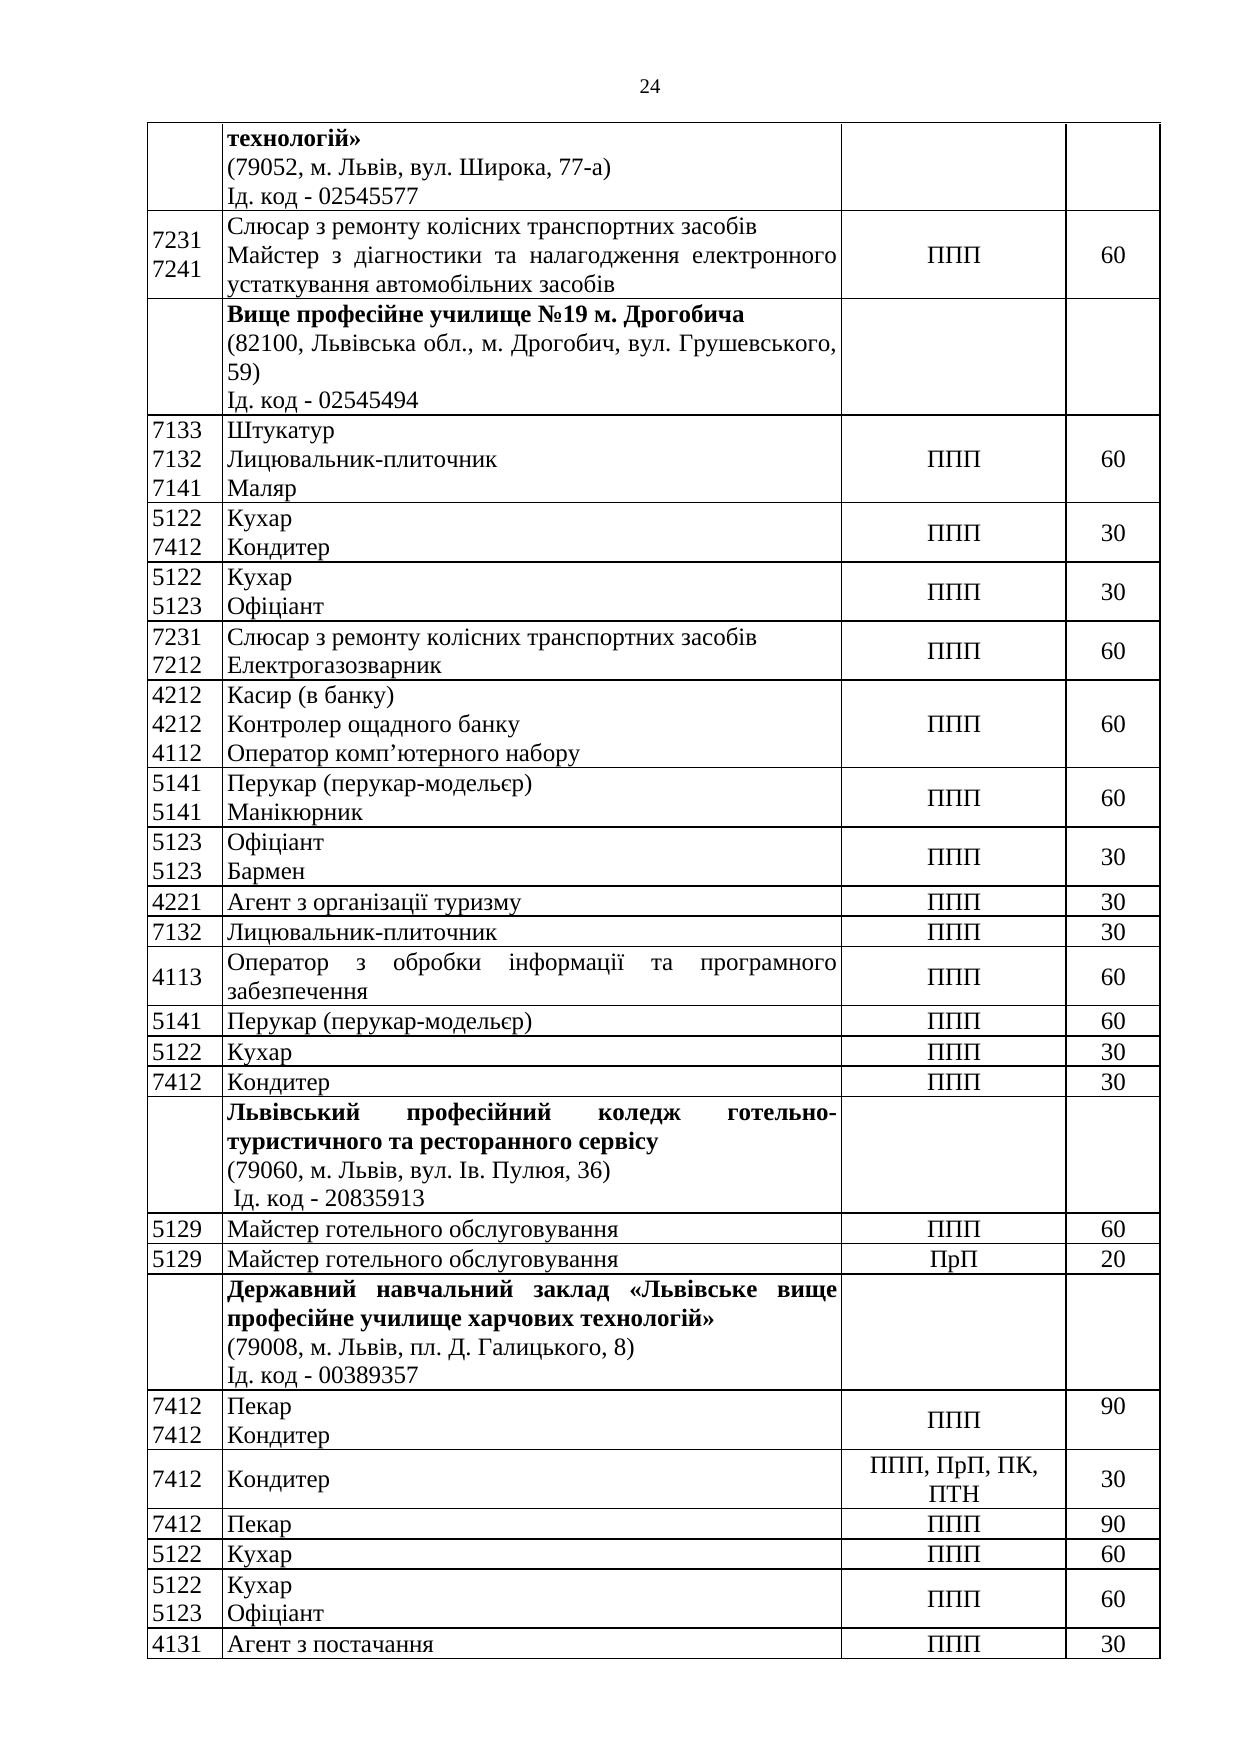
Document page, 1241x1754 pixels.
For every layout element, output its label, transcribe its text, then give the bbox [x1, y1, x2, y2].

table_cell 7412 [148, 1450, 222, 1507]
table_cell [1067, 299, 1159, 414]
table_cell ППП, ПрП, ПК, ПТН [842, 1450, 1065, 1507]
table_cell Вище професійне училище №19 м. Дрогобича (82100, Львівська обл., м. Дрогобич, вул. Грушевського, 59) Ід. код - 02545494 [223, 299, 841, 414]
table_cell [148, 1275, 222, 1389]
table_cell Агент з організації туризму [223, 887, 841, 915]
table_cell Касир (в банку) Контролер ощадного банку Оператор комп’ютерного набору [223, 681, 841, 767]
table_cell 90 [1067, 1391, 1159, 1448]
table_cell 4113 [148, 947, 222, 1005]
table_cell Кухар Кондитер [223, 503, 841, 561]
table_cell 60 [1067, 1570, 1159, 1627]
table_cell [1067, 1275, 1159, 1389]
table_cell ППП [842, 768, 1065, 826]
table_cell 90 [1067, 1509, 1159, 1538]
table_cell 5141 [148, 1006, 222, 1035]
table_cell [842, 1275, 1065, 1389]
table_cell [1067, 1097, 1159, 1212]
table_cell 60 [1067, 211, 1159, 297]
table_cell 7412 [148, 1067, 222, 1096]
table_cell Державний навчальний заклад «Львівське вище професійне училище харчових технологій» (. Львів, пл. Д. Галицького, 8) Ід. код - 00389357 [223, 1275, 841, 1389]
table_cell ПрП [842, 1244, 1065, 1273]
table_cell 30 [1067, 828, 1159, 885]
table_cell Офіціант Бармен [223, 828, 841, 885]
table_cell Перукар (перукар-модельєр) [223, 1006, 841, 1035]
table_cell 30 [1067, 1067, 1159, 1096]
table_cell ППП [842, 1214, 1065, 1242]
table_cell [148, 123, 222, 210]
table_cell 30 [1067, 887, 1159, 915]
table_cell ППП [842, 1570, 1065, 1627]
table_cell 7133 7132 7141 [148, 416, 222, 502]
table_cell ППП [842, 1509, 1065, 1538]
table_cell ППП [842, 503, 1065, 561]
table_cell 5129 [148, 1244, 222, 1273]
table_cell Кондитер [223, 1450, 841, 1507]
table_cell ППП [842, 563, 1065, 620]
table_cell 7231 7212 [148, 622, 222, 679]
table_cell 60 [1067, 1214, 1159, 1242]
table_cell 60 [1067, 1006, 1159, 1035]
table_cell Слюсар з ремонту колісних транспортних засобів Електрогазозварник [223, 622, 841, 679]
table_cell 60 [1067, 416, 1159, 502]
table_cell Майстер готельного обслуговування [223, 1214, 841, 1242]
table_cell 5141 5141 [148, 768, 222, 826]
table_cell 4212 4212 4112 [148, 681, 222, 767]
table_cell 7412 [148, 1509, 222, 1538]
table_cell 5122 5123 [148, 563, 222, 620]
table_cell [148, 299, 222, 414]
table_cell ППП [842, 1629, 1065, 1657]
table_cell 30 [1067, 563, 1159, 620]
table_cell 7412 7412 [148, 1391, 222, 1448]
table_cell 5122 7412 [148, 503, 222, 561]
table_cell 60 [1067, 681, 1159, 767]
table_cell 20 [1067, 1244, 1159, 1273]
table_cell ППП [842, 917, 1065, 946]
table_cell Кондитер [223, 1067, 841, 1096]
table_cell ППП [842, 681, 1065, 767]
table_cell Кухар Офіціант [223, 1570, 841, 1627]
table_cell ППП [842, 1067, 1065, 1096]
table_cell 60 [1067, 768, 1159, 826]
table_cell ППП [842, 416, 1065, 502]
table_cell [1067, 123, 1160, 210]
table_cell Кухар Офіціант [223, 563, 841, 620]
table_cell 30 [1067, 503, 1159, 561]
table_cell ППП [842, 1540, 1065, 1568]
table_cell 30 [1067, 1450, 1159, 1507]
table_cell Агент з постачання [223, 1629, 841, 1657]
table_cell Оператор з обробки інформації та програмного забезпечення [223, 947, 841, 1005]
table_cell 5122 [148, 1037, 222, 1065]
table_cell 60 [1067, 947, 1159, 1005]
table_cell 30 [1067, 1037, 1159, 1065]
table_cell 4131 [148, 1629, 222, 1657]
table_cell Штукатур Лицювальник-плиточник Маляр [223, 416, 841, 502]
table_cell ППП [842, 1006, 1065, 1035]
table_cell 30 [1067, 1629, 1159, 1657]
table_cell Слюсар з ремонту колісних транспортних засобів Майстер з діагностики та налагодження електронного устаткування автомобільних засобів [223, 211, 841, 297]
table_cell ППП [842, 1037, 1065, 1065]
table_cell ППП [842, 887, 1065, 915]
table_cell ППП [842, 211, 1065, 297]
table_cell [148, 1097, 222, 1212]
table_cell Пекар Кондитер [223, 1391, 841, 1448]
table_cell 30 [1067, 917, 1159, 946]
table_cell ППП [842, 828, 1065, 885]
table_cell Кухар [223, 1037, 841, 1065]
table_cell 60 [1067, 622, 1159, 679]
table_cell 5122 [148, 1540, 222, 1568]
table_cell 5123 5123 [148, 828, 222, 885]
table_cell Перукар (перукар-модельєр) Манікюрник [223, 768, 841, 826]
table_cell Львівський професійний коледж готельно-туристичного та ресторанного сервісу (. Львів, вул. Ів. Пулюя, 36) Ід. код - 20835913 [223, 1097, 841, 1212]
table_cell [842, 299, 1065, 414]
table_cell 5122 5123 [148, 1570, 222, 1627]
table_cell 4221 [148, 887, 222, 915]
table_cell 7132 [148, 917, 222, 946]
table_cell Лицювальник-плиточник [223, 917, 841, 946]
table_cell ППП [842, 947, 1065, 1005]
table_cell [842, 1097, 1065, 1212]
table_cell Пекар [223, 1509, 841, 1538]
table_cell 7231 7241 [148, 211, 222, 297]
table_cell 5129 [148, 1214, 222, 1242]
table_cell 60 [1067, 1540, 1159, 1568]
table_cell ППП [842, 1391, 1065, 1448]
table_cell ППП [842, 622, 1065, 679]
table_cell [842, 123, 1066, 210]
table_cell Кухар [223, 1540, 841, 1568]
table_cell Майстер готельного обслуговування [223, 1244, 841, 1273]
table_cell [223, 123, 841, 210]
